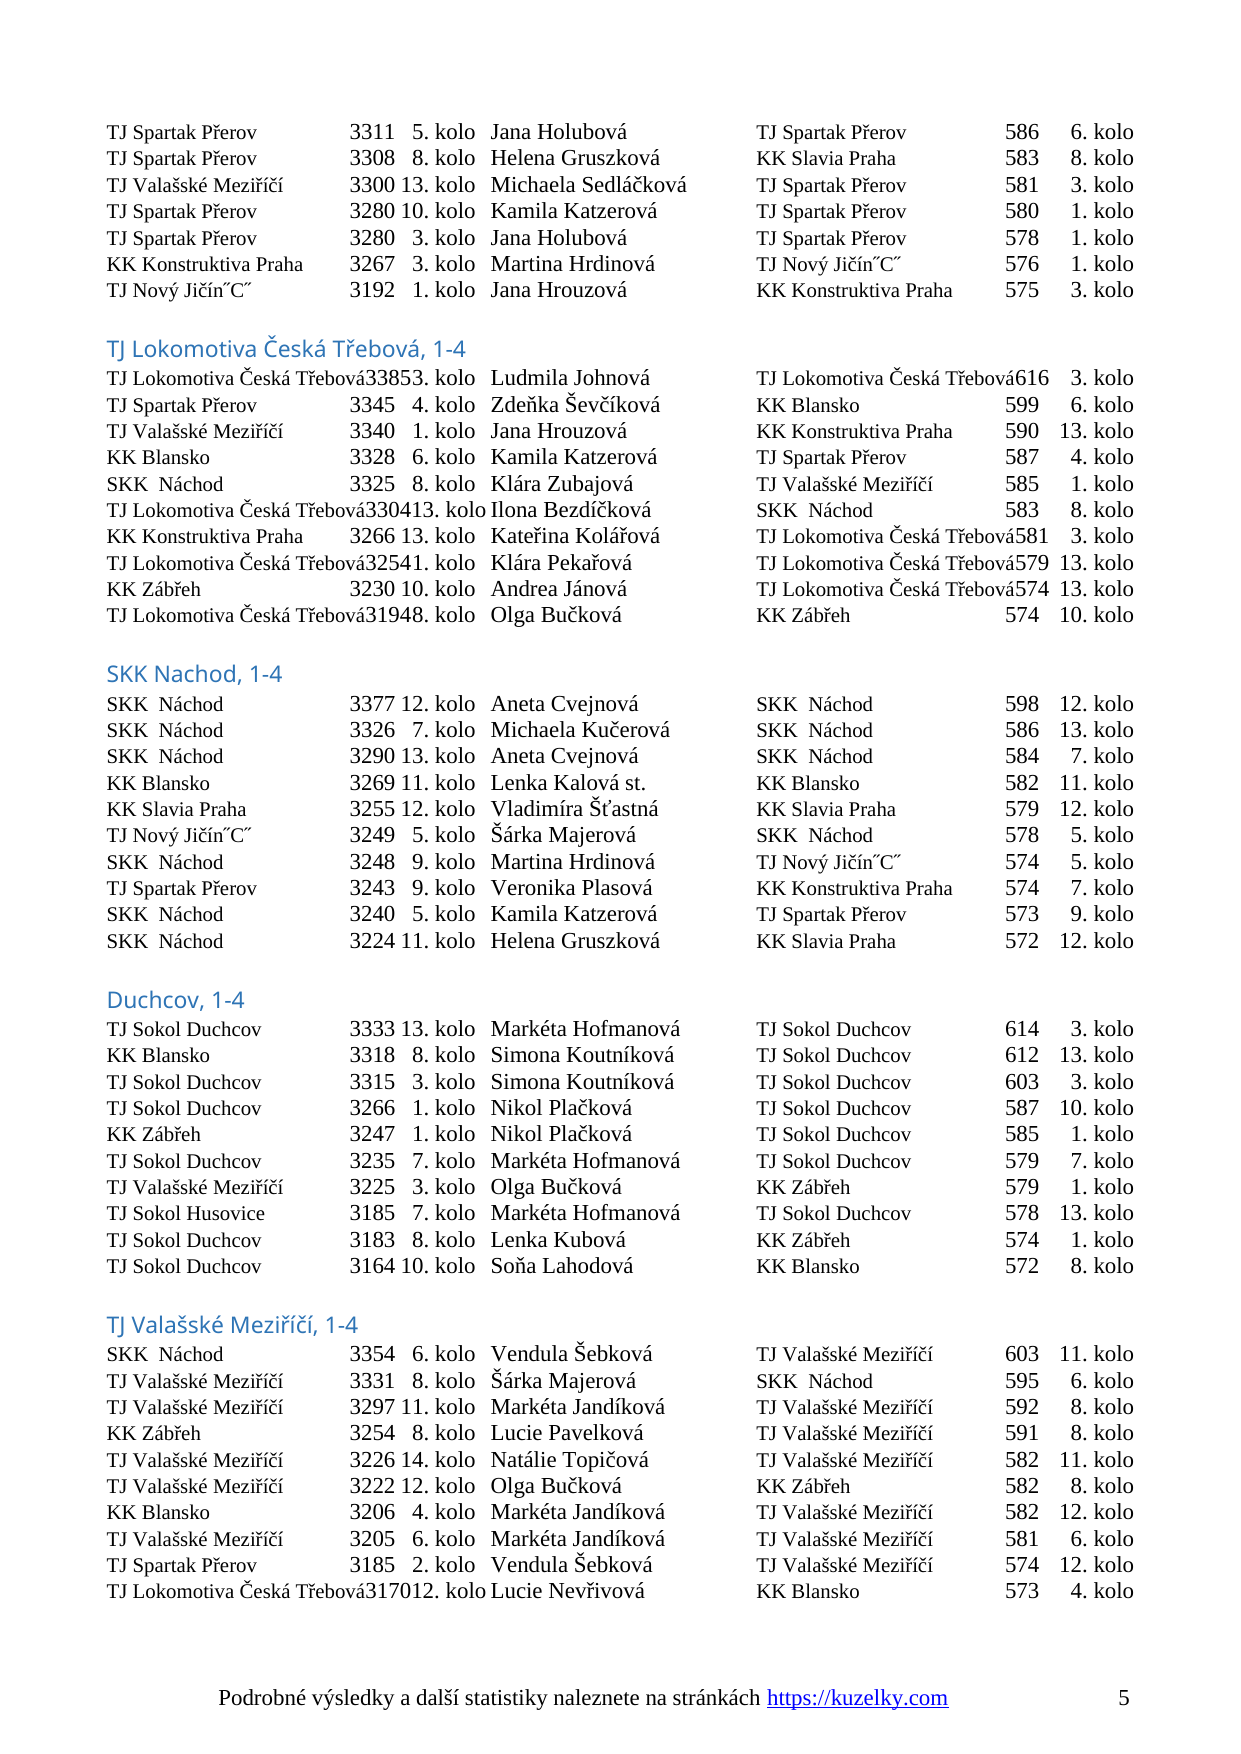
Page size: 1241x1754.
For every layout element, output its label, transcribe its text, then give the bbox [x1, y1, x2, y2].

text TJ Lokomotiva Česká Třebová 3254 1. kolo Klára Pekařová TJ Lokomotiva Česká Třebová 579 13. kolo [106, 549, 1134, 575]
text TJ Valašské Meziříčí 3340 1. kolo Jana Hrouzová KK Konstruktiva Praha 590 13. kolo [106, 417, 1134, 443]
text SKK Náchod 3240 5. kolo Kamila Katzerová TJ Spartak Přerov 573 9. kolo [106, 901, 1134, 927]
text KK Zábřeh 3254 8. kolo Lucie Pavelková TJ Valašské Meziříčí 591 8. kolo [106, 1419, 1134, 1446]
subtitle SKK Nachod, 1-4 [106, 658, 1134, 690]
text TJ Spartak Přerov 3345 4. kolo Zdeňka Ševčíková KK Blansko 599 6. kolo [106, 391, 1134, 417]
text TJ Nový Jičín˝C˝ 3249 5. kolo Šárka Majerová SKK Náchod 578 5. kolo [106, 821, 1134, 848]
text KK Konstruktiva Praha 3267 3. kolo Martina Hrdinová TJ Nový Jičín˝C˝ 576 1. kolo [106, 250, 1134, 276]
text SKK Náchod 3377 12. kolo Aneta Cvejnová SKK Náchod 598 12. kolo [106, 690, 1134, 716]
text TJ Spartak Přerov 3185 2. kolo Vendula Šebková TJ Valašské Meziříčí 574 12. kolo [106, 1551, 1134, 1577]
text TJ Lokomotiva Česká Třebová 3170 12. kolo Lucie Nevřivová KK Blansko 573 4. kolo [106, 1577, 1134, 1604]
text KK Blansko 3318 8. kolo Simona Koutníková TJ Sokol Duchcov 612 13. kolo [106, 1041, 1134, 1068]
text TJ Sokol Duchcov 3333 13. kolo Markéta Hofmanová TJ Sokol Duchcov 614 3. kolo [106, 1015, 1134, 1041]
text TJ Sokol Duchcov 3235 7. kolo Markéta Hofmanová TJ Sokol Duchcov 579 7. kolo [106, 1147, 1134, 1173]
text TJ Sokol Duchcov 3183 8. kolo Lenka Kubová KK Zábřeh 574 1. kolo [106, 1226, 1134, 1252]
text TJ Lokomotiva Česká Třebová 3385 3. kolo Ludmila Johnová TJ Lokomotiva Česká Třebová 616 3. kolo [106, 364, 1134, 391]
subtitle Duchcov, 1-4 [106, 984, 1134, 1015]
text SKK Náchod 3354 6. kolo Vendula Šebková TJ Valašské Meziříčí 603 11. kolo [106, 1340, 1134, 1367]
text TJ Spartak Přerov 3308 8. kolo Helena Gruszková KK Slavia Praha 583 8. kolo [106, 144, 1134, 171]
text KK Blansko 3269 11. kolo Lenka Kalová st. KK Blansko 582 11. kolo [106, 769, 1134, 795]
text TJ Sokol Duchcov 3266 1. kolo Nikol Plačková TJ Sokol Duchcov 587 10. kolo [106, 1094, 1134, 1120]
text TJ Valašské Meziříčí 3226 14. kolo Natálie Topičová TJ Valašské Meziříčí 582 11. kolo [106, 1446, 1134, 1472]
text TJ Nový Jičín˝C˝ 3192 1. kolo Jana Hrouzová KK Konstruktiva Praha 575 3. kolo [106, 276, 1134, 303]
text KK Konstruktiva Praha 3266 13. kolo Kateřina Kolářová TJ Lokomotiva Česká Třebová 581 3. kolo [106, 522, 1134, 549]
text KK Blansko 3328 6. kolo Kamila Katzerová TJ Spartak Přerov 587 4. kolo [106, 443, 1134, 470]
text TJ Lokomotiva Česká Třebová 3304 13. kolo Ilona Bezdíčková SKK Náchod 583 8. kolo [106, 496, 1134, 522]
text TJ Lokomotiva Česká Třebová 3194 8. kolo Olga Bučková KK Zábřeh 574 10. kolo [106, 602, 1134, 628]
text KK Slavia Praha 3255 12. kolo Vladimíra Šťastná KK Slavia Praha 579 12. kolo [106, 795, 1134, 821]
text SKK Náchod 3224 11. kolo Helena Gruszková KK Slavia Praha 572 12. kolo [106, 927, 1134, 953]
subtitle TJ Lokomotiva Česká Třebová, 1-4 [106, 333, 1134, 364]
text TJ Spartak Přerov 3243 9. kolo Veronika Plasová KK Konstruktiva Praha 574 7. kolo [106, 874, 1134, 901]
text KK Blansko 3206 4. kolo Markéta Jandíková TJ Valašské Meziříčí 582 12. kolo [106, 1498, 1134, 1525]
text TJ Valašské Meziříčí 3205 6. kolo Markéta Jandíková TJ Valašské Meziříčí 581 6. kolo [106, 1525, 1134, 1551]
text TJ Sokol Husovice 3185 7. kolo Markéta Hofmanová TJ Sokol Duchcov 578 13. kolo [106, 1199, 1134, 1226]
text KK Zábřeh 3247 1. kolo Nikol Plačková TJ Sokol Duchcov 585 1. kolo [106, 1120, 1134, 1147]
text TJ Valašské Meziříčí 3297 11. kolo Markéta Jandíková TJ Valašské Meziříčí 592 8. kolo [106, 1393, 1134, 1419]
text TJ Spartak Přerov 3280 10. kolo Kamila Katzerová TJ Spartak Přerov 580 1. kolo [106, 197, 1134, 223]
text TJ Spartak Přerov 3311 5. kolo Jana Holubová TJ Spartak Přerov 586 6. kolo [106, 118, 1134, 144]
text SKK Náchod 3248 9. kolo Martina Hrdinová TJ Nový Jičín˝C˝ 574 5. kolo [106, 848, 1134, 874]
text TJ Valašské Meziříčí 3222 12. kolo Olga Bučková KK Zábřeh 582 8. kolo [106, 1472, 1134, 1498]
text TJ Valašské Meziříčí 3300 13. kolo Michaela Sedláčková TJ Spartak Přerov 581 3. kolo [106, 171, 1134, 197]
text TJ Spartak Přerov 3280 3. kolo Jana Holubová TJ Spartak Přerov 578 1. kolo [106, 223, 1134, 250]
text SKK Náchod 3290 13. kolo Aneta Cvejnová SKK Náchod 584 7. kolo [106, 742, 1134, 769]
text TJ Valašské Meziříčí 3225 3. kolo Olga Bučková KK Zábřeh 579 1. kolo [106, 1173, 1134, 1199]
text SKK Náchod 3326 7. kolo Michaela Kučerová SKK Náchod 586 13. kolo [106, 716, 1134, 742]
text TJ Sokol Duchcov 3164 10. kolo Soňa Lahodová KK Blansko 572 8. kolo [106, 1252, 1134, 1278]
text TJ Valašské Meziříčí 3331 8. kolo Šárka Majerová SKK Náchod 595 6. kolo [106, 1367, 1134, 1393]
text TJ Sokol Duchcov 3315 3. kolo Simona Koutníková TJ Sokol Duchcov 603 3. kolo [106, 1068, 1134, 1094]
subtitle TJ Valašské Meziříčí, 1-4 [106, 1309, 1134, 1340]
text SKK Náchod 3325 8. kolo Klára Zubajová TJ Valašské Meziříčí 585 1. kolo [106, 470, 1134, 496]
text KK Zábřeh 3230 10. kolo Andrea Jánová TJ Lokomotiva Česká Třebová 574 13. kolo [106, 575, 1134, 602]
